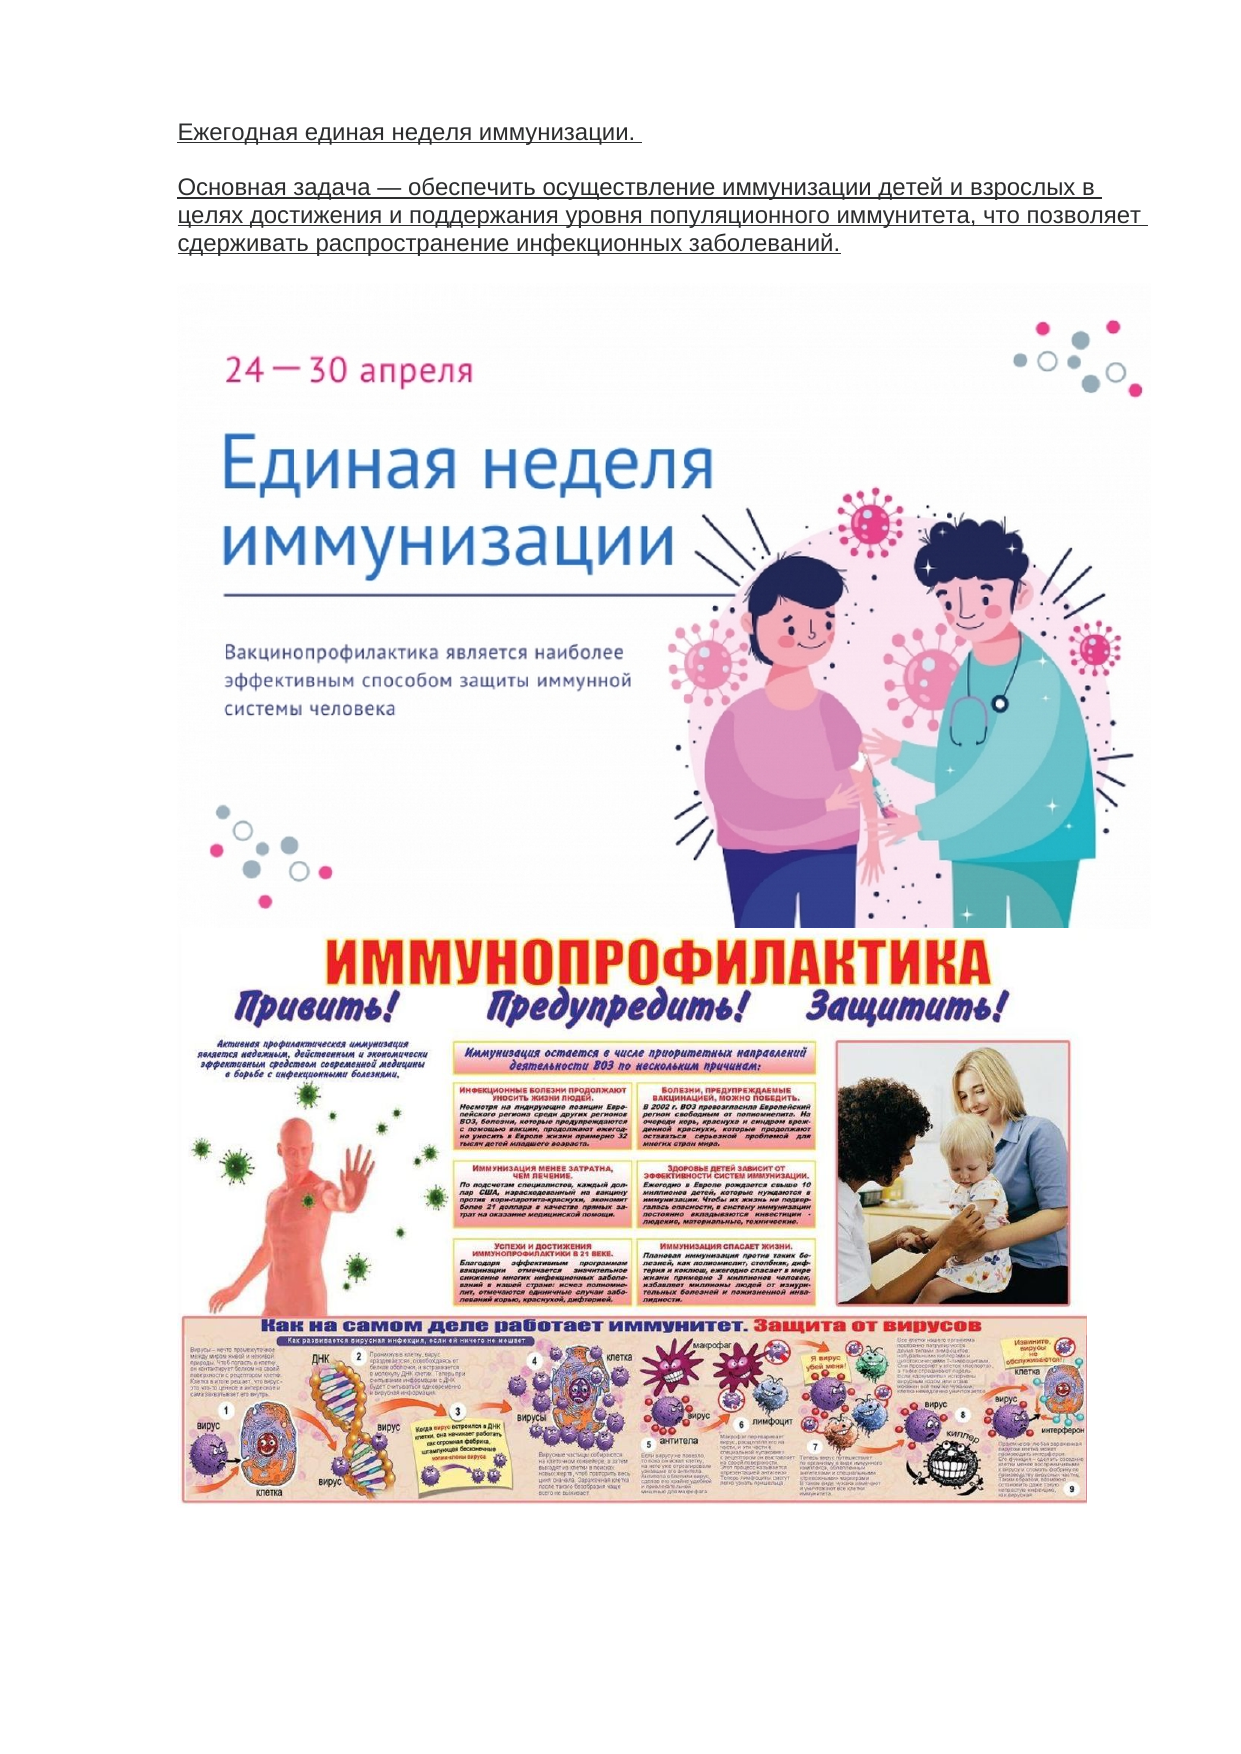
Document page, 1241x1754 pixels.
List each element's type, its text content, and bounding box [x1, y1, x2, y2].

text Основная задача — обеспечить осуществление иммунизации детей и взрослых в целях достижения и поддержания уровня популяционного иммунитета, что позволяет сдерживать распространение инфекционных заболеваний. [177, 173, 1152, 256]
picture [177, 283, 1151, 1508]
text Ежегодная единая неделя иммунизации. [177, 118, 1152, 146]
